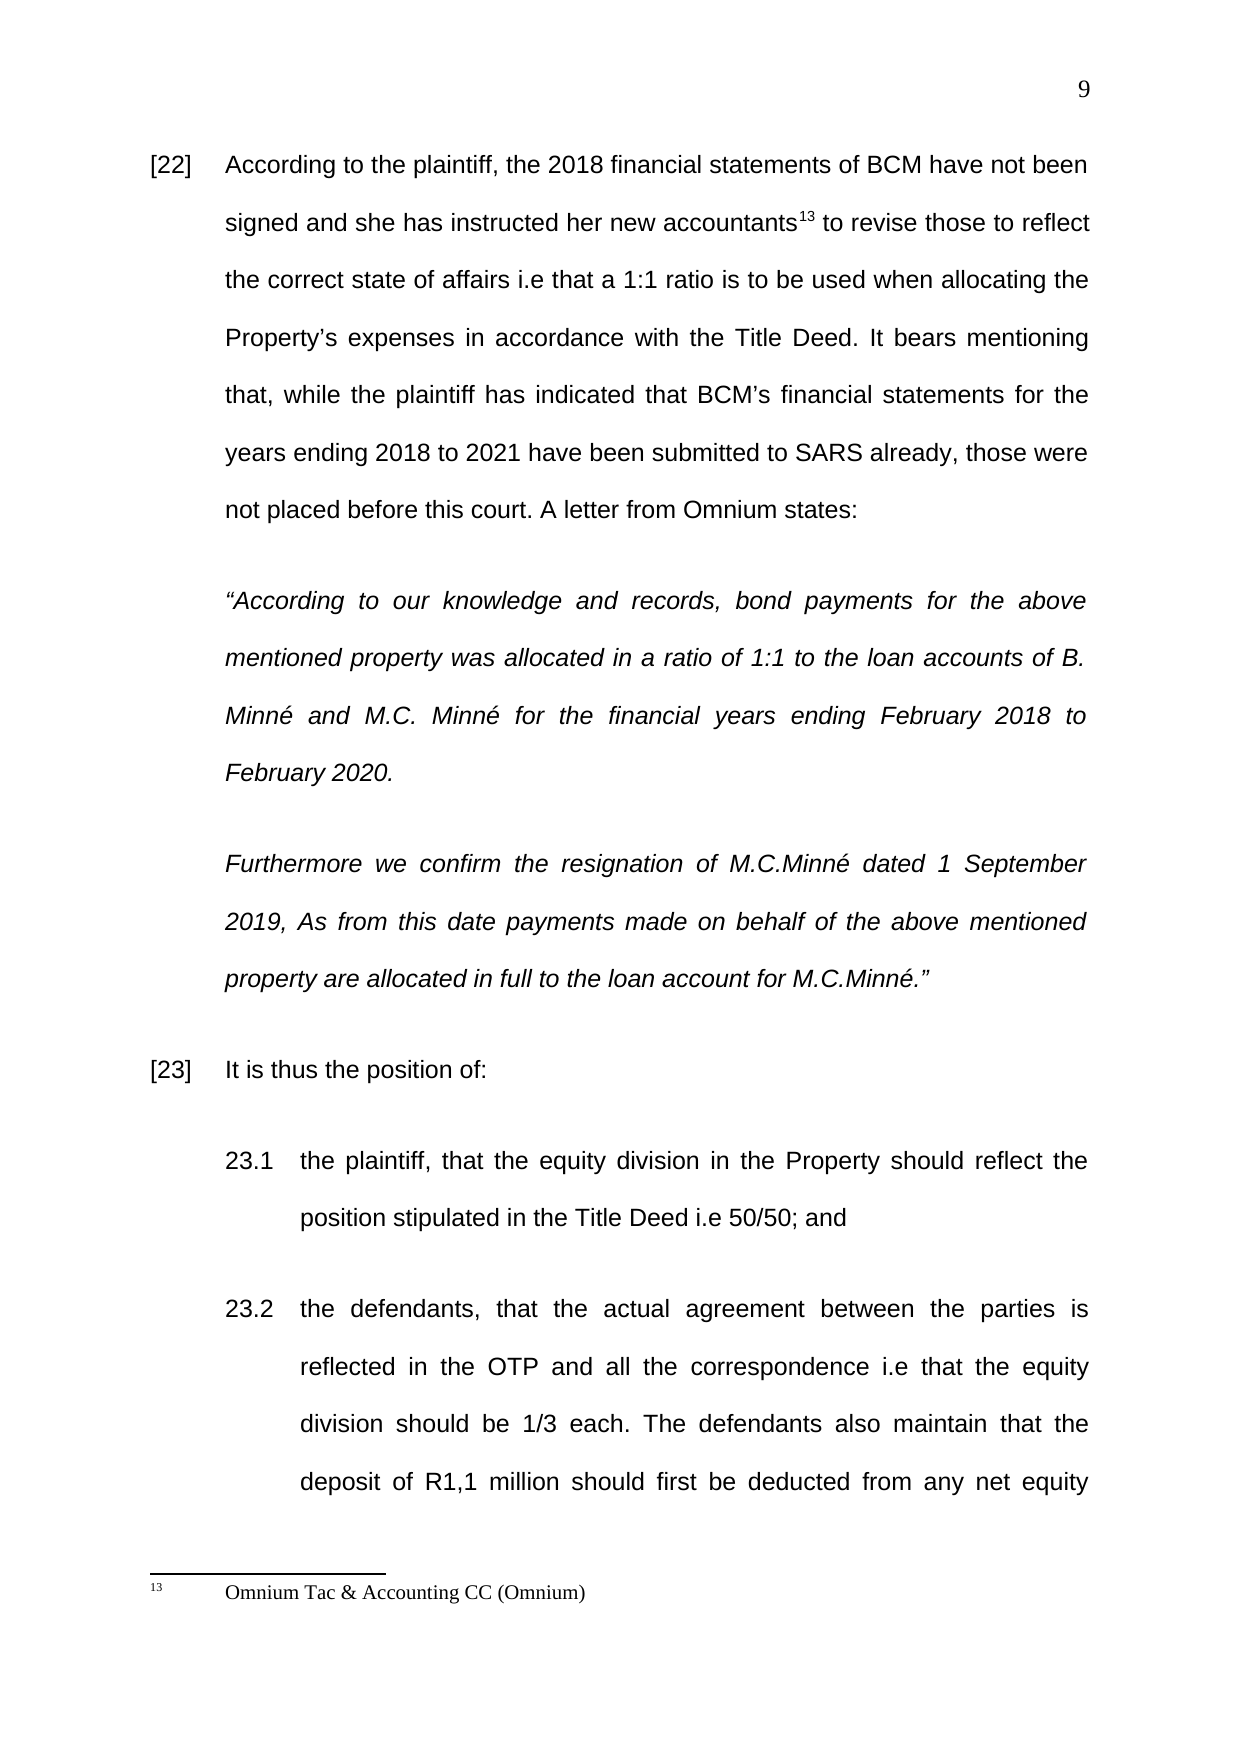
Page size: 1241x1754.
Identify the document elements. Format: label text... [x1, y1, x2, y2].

text [22] According to the plaintiff, the 2018 financial statements of BCM have not been signed and she has instructed her new accountants to revise those to reflect the correct state of affairs i.e that a 1:1 ratio is to be used when allocating the Property’s expenses in accordance with the Title Deed. It bears mentioning that, while the plaintiff has indicated that BCM’s financial statements for the years ending 2018 to 2021 have been submitted to SARS already, those were not placed before this court. A letter from Omnium states: [150, 150, 1090, 524]
text 23.1 the plaintiff, that the equity division in the Property should reflect the position stipulated in the Title Deed i.e 50/50; and [225, 1146, 1090, 1232]
text [23] It is thus the position of: [150, 1055, 1090, 1084]
text “According to our knowledge and records, bond payments for the above mentioned property was allocated in a ratio of 1:1 to the loan accounts of B. Minné and M.C. Minné for the financial years ending February 2018 to February 2020. [150, 586, 1090, 787]
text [225, 1294, 1090, 1495]
text Furthermore we confirm the resignation of M.C.Minné dated 1 September 2019, As from this date payments made on behalf of the above mentioned property are allocated in full to the loan account for M.C.Minné.” [150, 849, 1090, 993]
